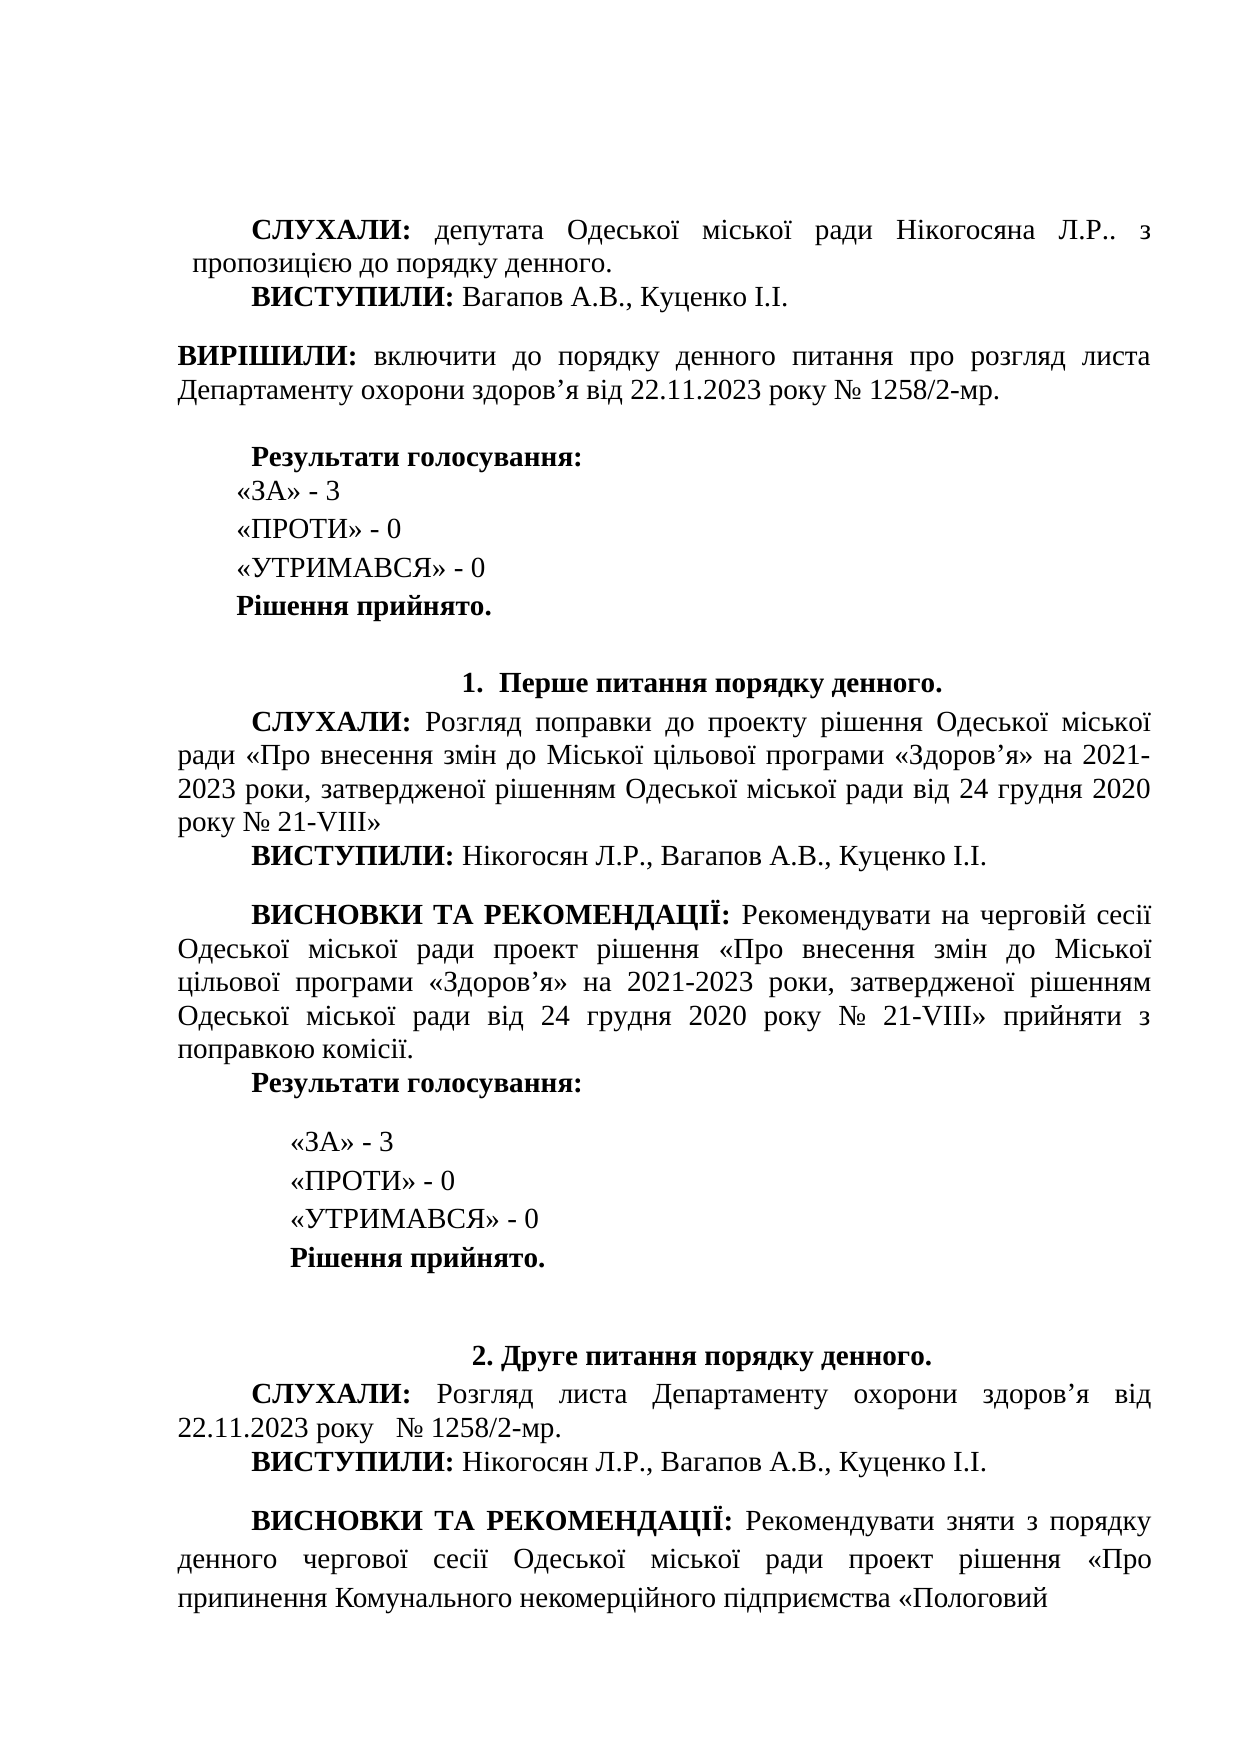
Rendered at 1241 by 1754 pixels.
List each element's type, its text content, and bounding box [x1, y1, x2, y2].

text ВИСНОВКИ ТА РЕКОМЕНДАЦІЇ: Рекомендувати на черговій сесії Одеської міської ради проект рішення «Про внесення змін до Міської цільової програми «Здоров’я» на 2021-2023 роки, затвердженої рішенням Одеської міської ради від 24 грудня 2020 року № 21-VIIІ» прийняти з поправкою комісії. [177, 897, 1152, 1065]
list Перше питання порядку денного. [252, 665, 1152, 699]
text Результати голосування: [192, 439, 1152, 473]
list «УТРИМАВСЯ» - 0 [290, 1202, 1152, 1235]
text Рішення прийнято. [177, 588, 1152, 622]
text Результати голосування: [177, 1065, 1152, 1099]
text «ЗА» - 3 [177, 473, 1152, 506]
text ВИРІШИЛИ: включити до порядку денного питання про розгляд листа Департаменту охорони здоров’я від 22.11.2023 року № 1258/2-мр. [177, 338, 1152, 406]
text СЛУХАЛИ: депутата Одеської міської ради Нікогосяна Л.Р.. з пропозицією до порядку денного. [192, 212, 1152, 279]
text ВИСТУПИЛИ: Нікогосян Л.Р., Вагапов А.В., Куценко І.І. [177, 1444, 1152, 1477]
list Рішення прийнято. [290, 1240, 1152, 1274]
text ВИСНОВКИ ТА РЕКОМЕНДАЦІЇ: Рекомендувати зняти з порядку денного чергової сесії Одеської міської ради проект рішення «Про припинення Комунального некомерційного підприємства «Пологовий [177, 1503, 1152, 1614]
text ВИСТУПИЛИ: Нікогосян Л.Р., Вагапов А.В., Куценко І.І. [177, 838, 1152, 872]
text 2. Друге питання порядку денного. [252, 1338, 1152, 1372]
list «ПРОТИ» - 0 [290, 1163, 1152, 1197]
text СЛУХАЛИ: Розгляд листа Департаменту охорони здоров’я від 22.11.2023 року № 1258/2-мр. [177, 1377, 1152, 1444]
text ВИСТУПИЛИ: Вагапов А.В., Куценко І.І. [177, 279, 1152, 313]
text «УТРИМАВСЯ» - 0 [177, 550, 1152, 583]
list «ЗА» - 3 [290, 1124, 1152, 1158]
text «ПРОТИ» - 0 [177, 511, 1152, 545]
text СЛУХАЛИ: Розгляд поправки до проекту рішення Одеської міської ради «Про внесення змін до Міської цільової програми «Здоров’я» на 2021-2023 роки, затвердженої рішенням Одеської міської ради від 24 грудня 2020 року № 21-VIIІ» [177, 704, 1152, 838]
